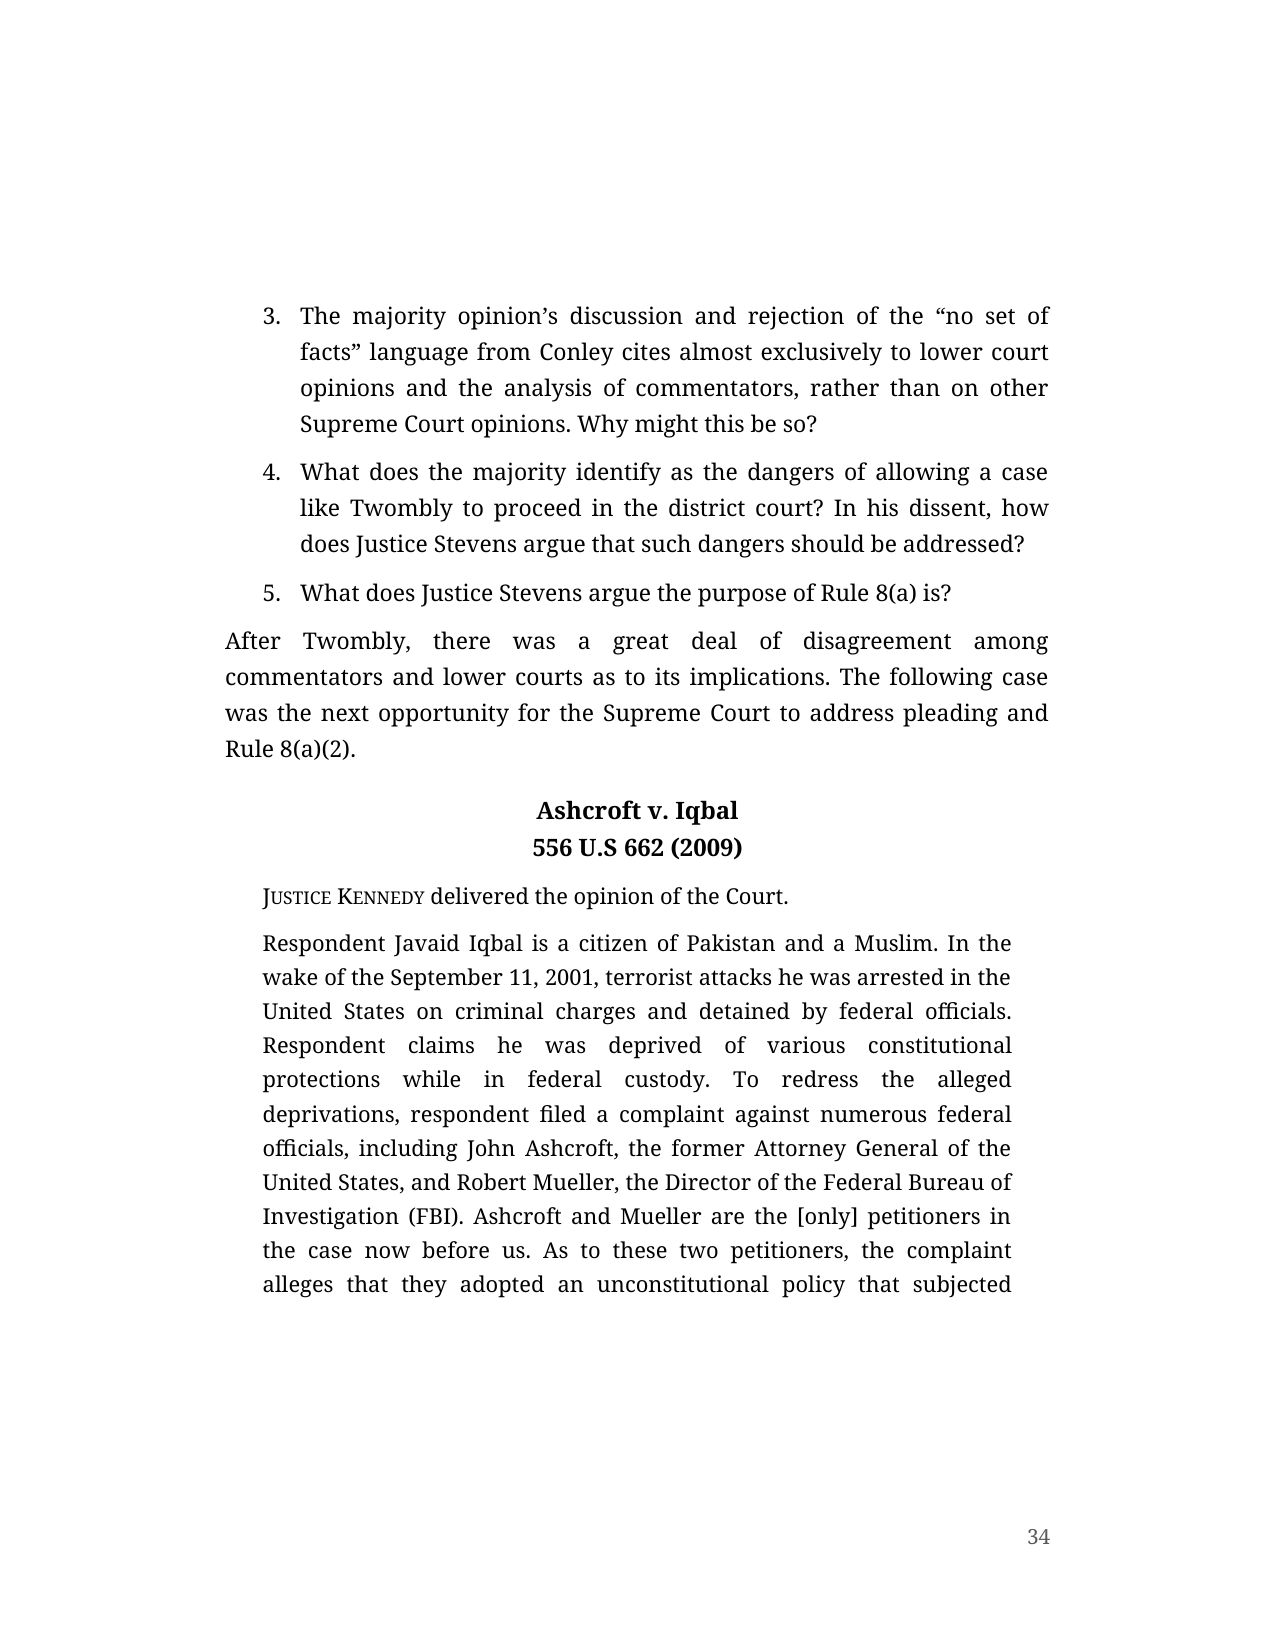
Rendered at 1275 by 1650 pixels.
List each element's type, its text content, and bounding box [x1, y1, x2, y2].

text Justice Kennedy delivered the opinion of the Court. [262, 881, 1012, 911]
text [262, 928, 1012, 1299]
subtitle Ashcroft v. Iqbal 556 U.S 662 (2009) [262, 794, 1012, 864]
list The majority opinion’s discussion and rejection of the “no set of facts” language from Conley cites almost exclusively to lower court opinions and the analysis of commentators, rather than on other Supreme Court opinions. Why might this be so? [262, 300, 1050, 439]
list What does Justice Stevens argue the purpose of Rule 8(a) is? [262, 577, 1050, 608]
text After Twombly, there was a great deal of disagreement among commentators and lower courts as to its implications. The following case was the next opportunity for the Supreme Court to address pleading and Rule 8(a)(2). [225, 625, 1050, 764]
list What does the majority identify as the dangers of allowing a case like Twombly to proceed in the district court? In his dissent, how does Justice Stevens argue that such dangers should be addressed? [262, 456, 1050, 559]
